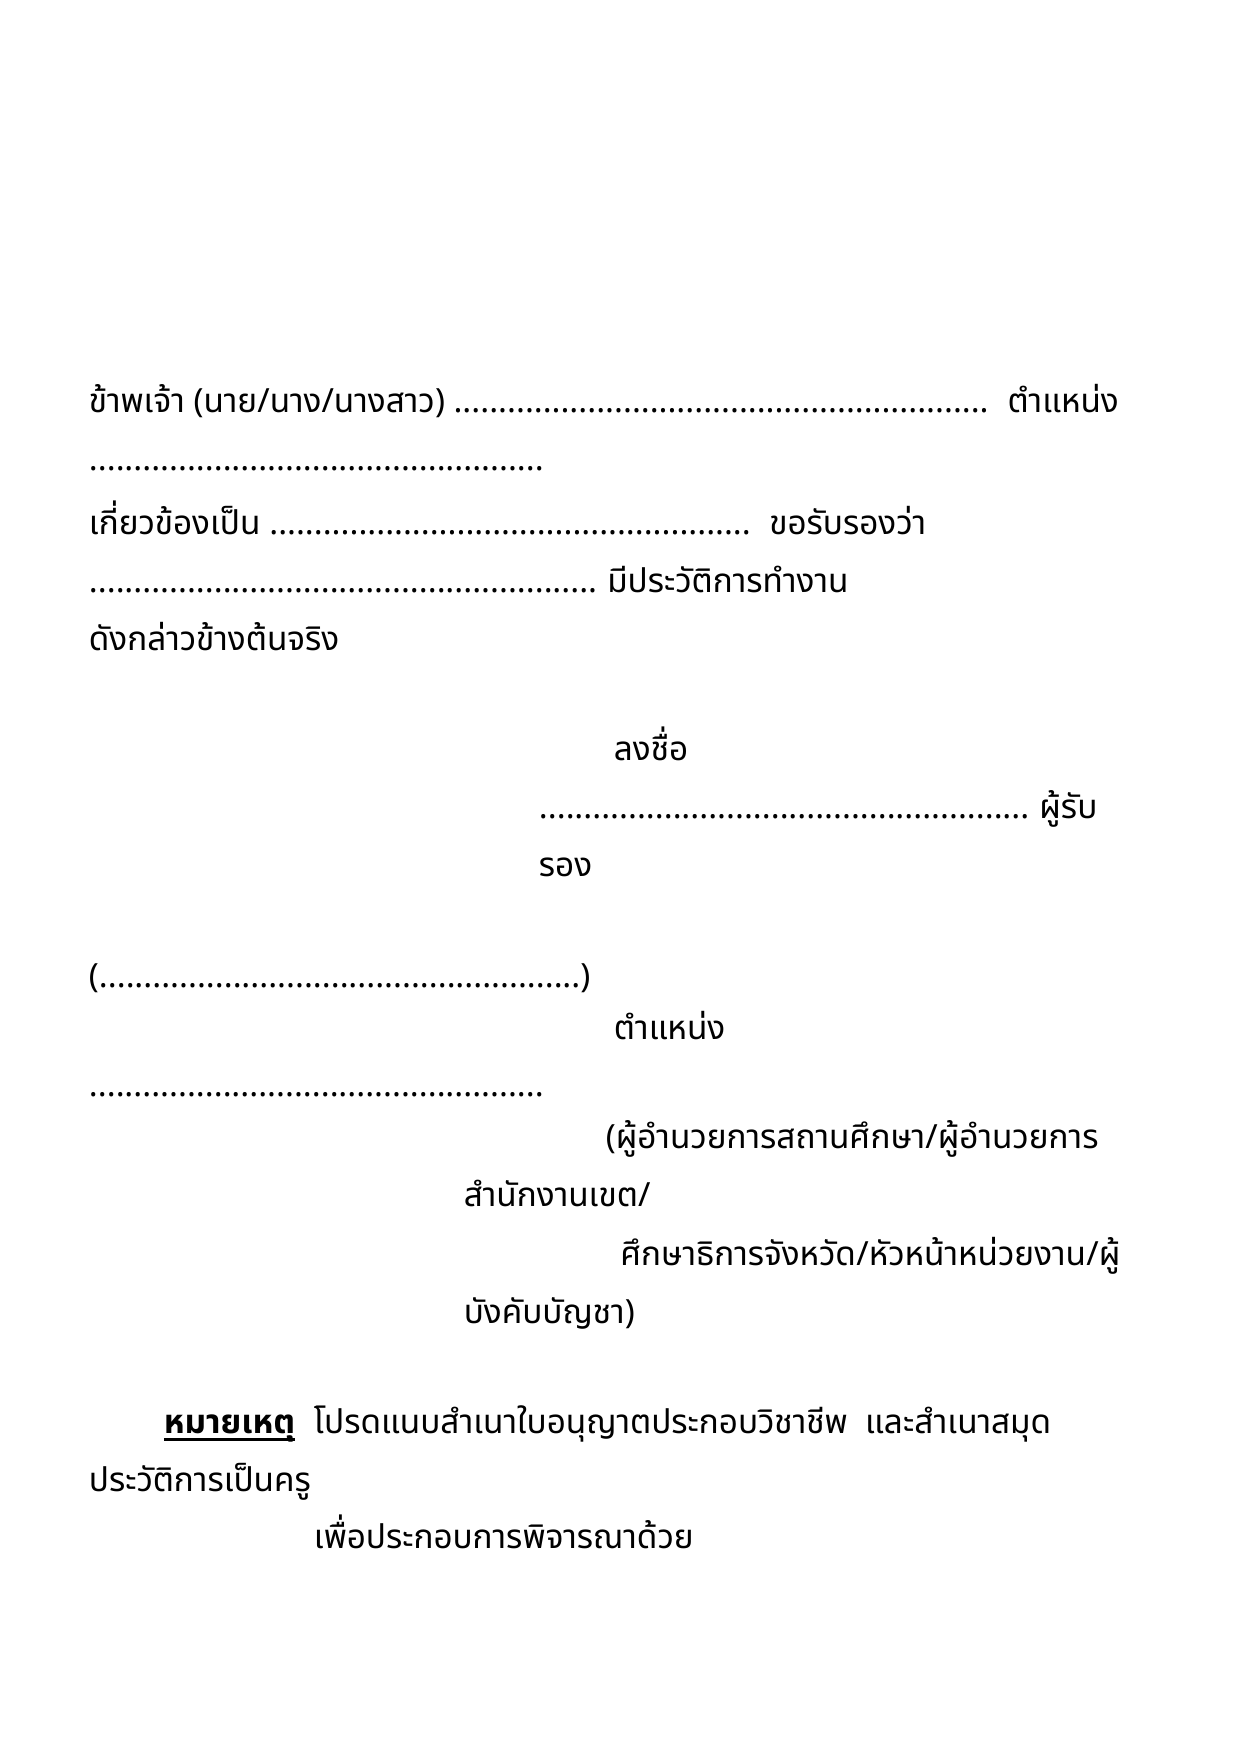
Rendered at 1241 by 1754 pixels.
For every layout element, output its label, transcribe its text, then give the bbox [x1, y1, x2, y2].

text เกี่ยวข้องเป็น ...................................................... ขอรับรองว่า ......................................................... มีประวัติการทำงาน [89, 499, 1137, 608]
text ดังกล่าวข้างต้นจริง [89, 615, 1137, 666]
text ข้าพเจ้า (นาย/นาง/นางสาว) ............................................................ ตำแหน่ง ................................................... [89, 377, 1137, 480]
text เพื่อประกอบการพิจารณาด้วย [89, 1513, 1137, 1564]
text (ผู้อำนวยการสถานศึกษา/ผู้อำนวยการสำนักงานเขต/ [464, 1113, 1137, 1222]
text หมายเหตุ โปรดแนบสำเนาใบอนุญาตประกอบวิชาชีพ และสำเนาสมุดประวัติการเป็นครู [89, 1398, 1137, 1506]
text ลงชื่อ ....................................................... ผู้รับรอง [539, 725, 1137, 892]
text ศึกษาธิการจังหวัด/หัวหน้าหน่วยงาน/ผู้บังคับบัญชา) [464, 1229, 1137, 1338]
text (......................................................) [89, 899, 1137, 997]
text ตำแหน่ง ................................................... [89, 1004, 1137, 1106]
